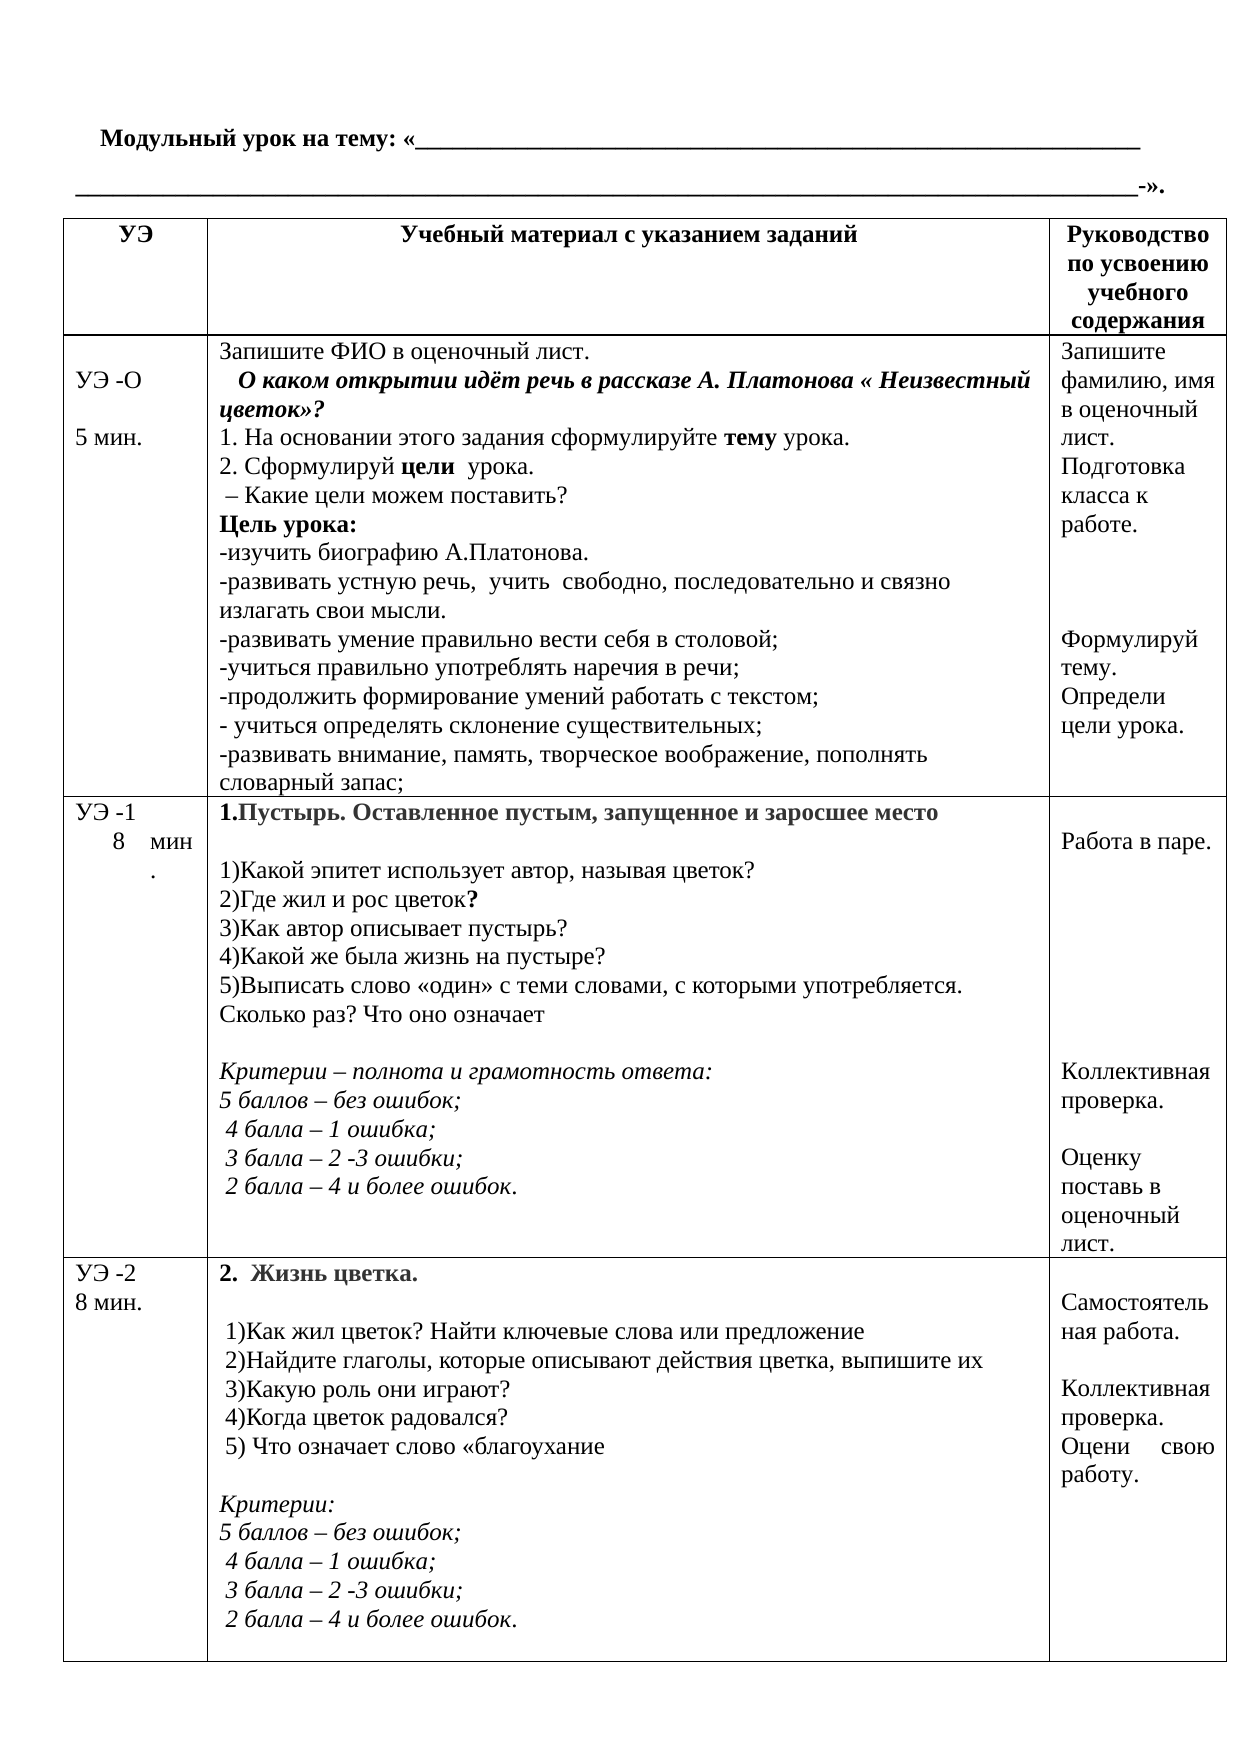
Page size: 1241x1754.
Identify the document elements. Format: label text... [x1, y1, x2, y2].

table_header Учебный материал с указанием заданий [208, 219, 1049, 334]
table_header Запишите ФИО в оценочный лист. О каком открытии идёт речь в рассказе А. Платонова « Неизвестный цветок»? 1. На основании этого задания сформулируйте тему урока. 2. Сформулируй цели урока. – Какие цели можем поставить? Цель урока: -изучить биографию А.Платонова. -развивать устную речь, учить свободно, последовательно и связно излагать свои мысли. -развивать умение правильно вести себя в столовой; -учиться правильно употреблять наречия в речи; -продолжить формирование умений работать с текстом; - учиться определять склонение существительных; -развивать внимание, память, творческое воображение, пополнять словарный запас; [208, 336, 1049, 796]
table_header УЭ -О 5 мин. [64, 336, 207, 796]
table_header УЭ [64, 219, 207, 334]
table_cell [1050, 1258, 1226, 1661]
table_header Руководство по усвоению учебного содержания [1050, 219, 1226, 334]
text Модульный урок на тему: «__________________________________________________________ [75, 123, 1165, 151]
table_cell УЭ -2 8 мин. [64, 1258, 207, 1661]
table_header Запишите фамилию, имя в оценочный лист. Подготовка класса к работе. Формулируй тему. Определи цели урока. [1050, 336, 1226, 796]
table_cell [208, 1258, 1049, 1661]
text _____________________________________________________________________________________-». [75, 170, 1165, 199]
table_cell 1.Пустырь. Оставленное пустым, запущенное и заросшее место 1)Какой эпитет использует автор, называя цветок? 2)Где жил и рос цветок? 3)Как автор описывает пустырь? 4)Какой же была жизнь на пустыре? 5)Выписать слово «один» с теми словами, с которыми употребляется. Сколько раз? Что оно означает Критерии – полнота и грамотность ответа: 5 баллов – без ошибок; 4 балла – 1 ошибка; 3 балла – 2 -3 ошибки; 2 балла – 4 и более ошибок. [208, 797, 1049, 1257]
table_cell Работа в паре. Коллективная проверка. Оценку поставь в оценочный лист. [1050, 797, 1226, 1257]
table_cell УЭ -1 мин. [64, 797, 207, 1257]
